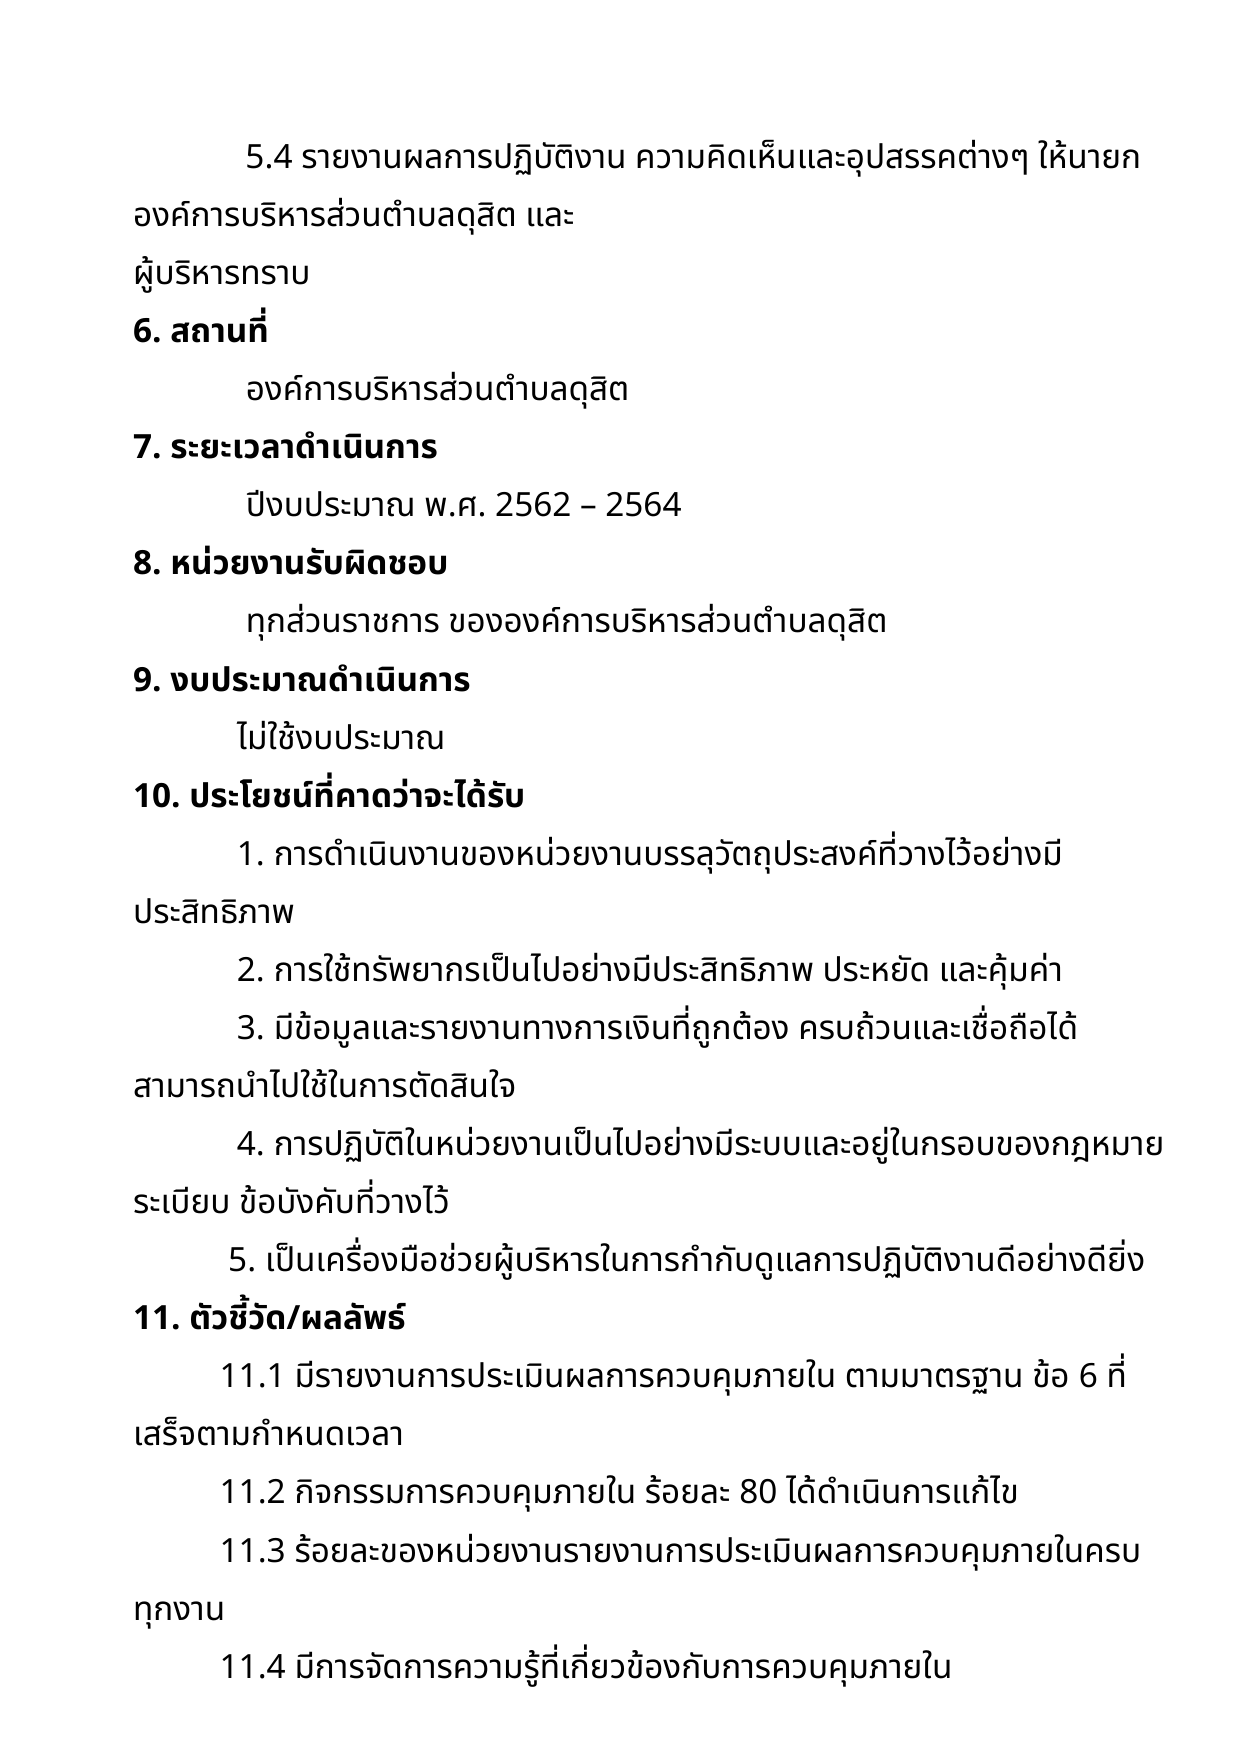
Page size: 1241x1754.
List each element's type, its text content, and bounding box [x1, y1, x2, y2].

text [133, 423, 1167, 1693]
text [133, 133, 1167, 357]
text องค์การบริหารส่วนตำบลดุสิต [133, 365, 1167, 415]
